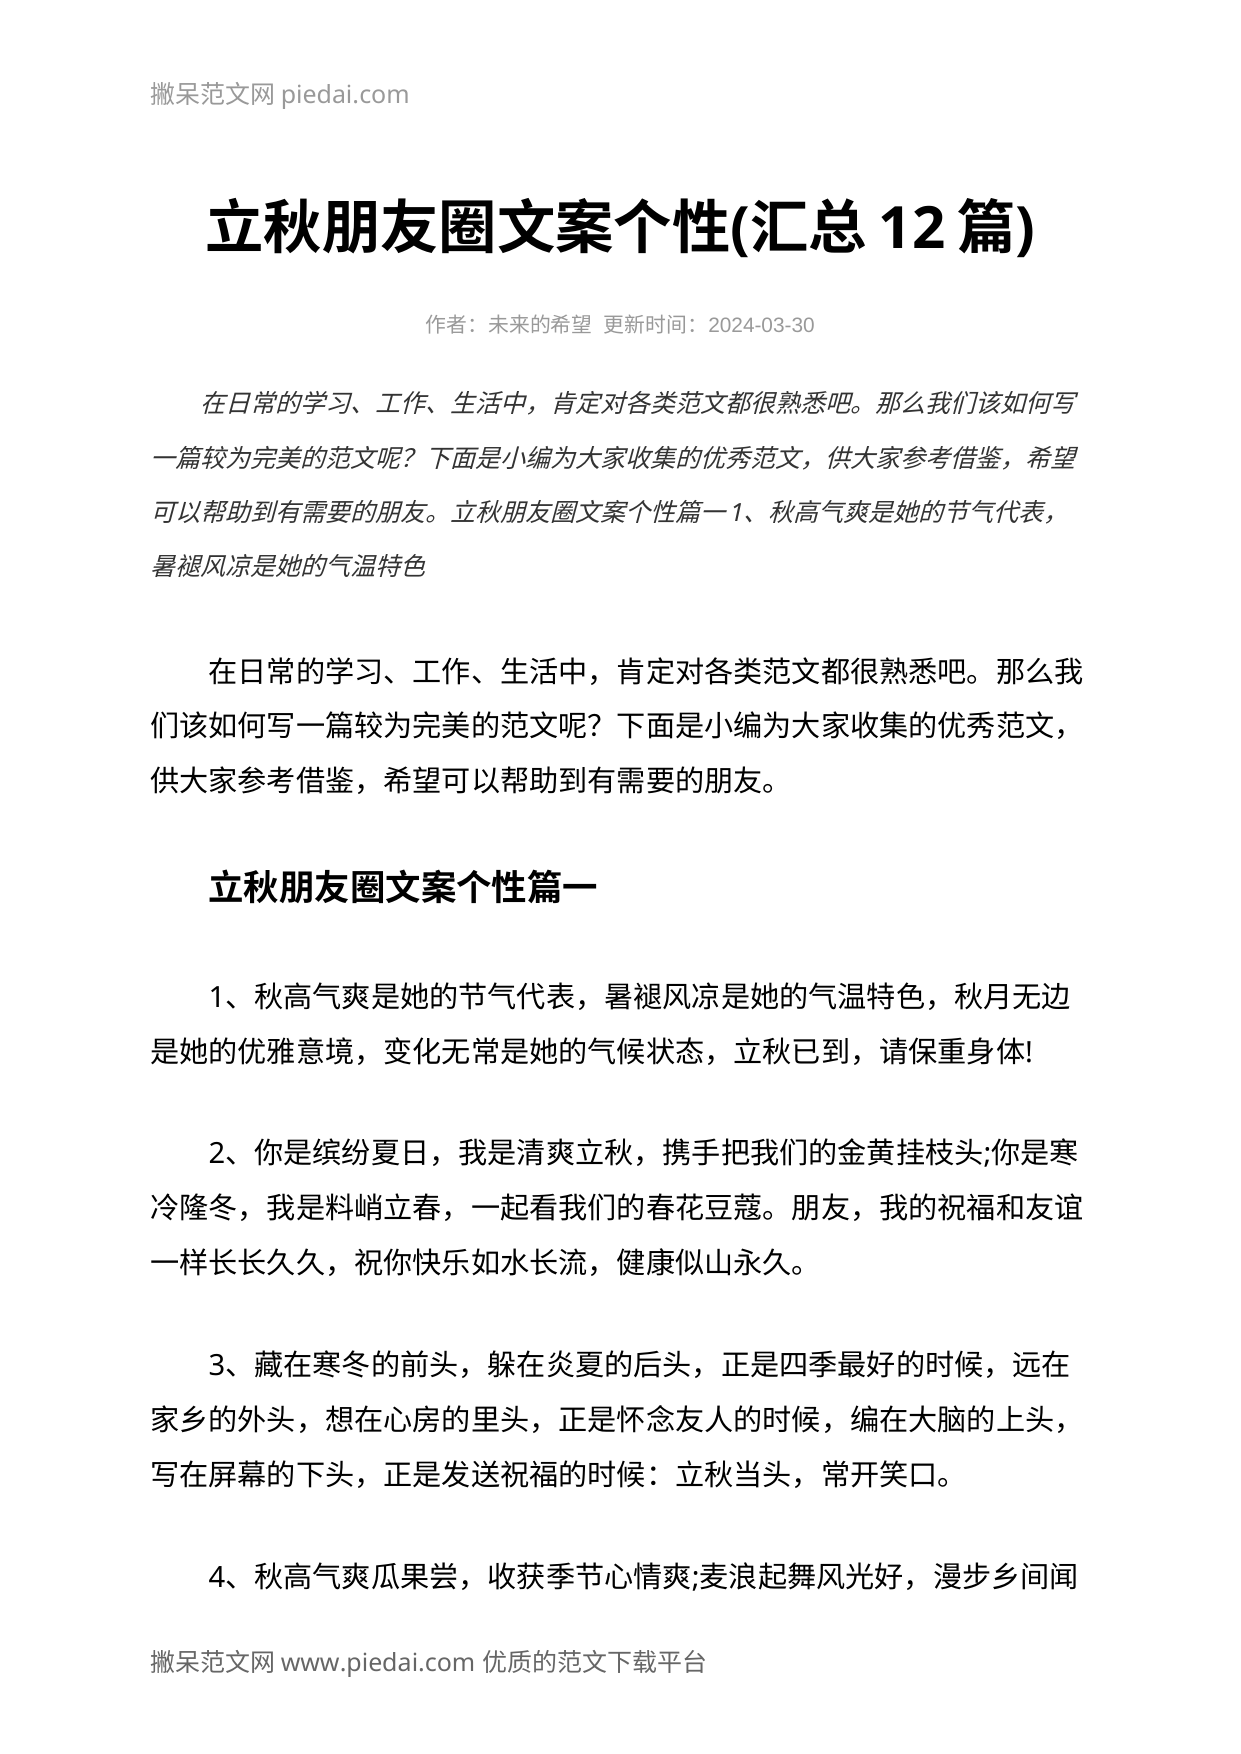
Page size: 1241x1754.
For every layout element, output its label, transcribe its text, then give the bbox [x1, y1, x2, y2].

text 1、秋高气爽是她的节气代表，暑褪风凉是她的气温特色，秋月无边是她的优雅意境，变化无常是她的气候状态，立秋已到，请保重身体! [150, 973, 1090, 1071]
text 作者：未来的希望 更新时间：2024-03-30 [150, 313, 1090, 337]
text 立秋朋友圈文案个性篇一 [150, 860, 1090, 911]
text 在日常的学习、工作、生活中，肯定对各类范文都很熟悉吧。那么我们该如何写一篇较为完美的范文呢？下面是小编为大家收集的优秀范文，供大家参考借鉴，希望可以帮助到有需要的朋友。立秋朋友圈文案个性篇一1、秋高气爽是她的节气代表，暑褪风凉是她的气温特色 [150, 384, 1090, 583]
subtitle 立秋朋友圈文案个性(汇总12篇) [150, 181, 1090, 266]
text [150, 1553, 1090, 1596]
text 在日常的学习、工作、生活中，肯定对各类范文都很熟悉吧。那么我们该如何写一篇较为完美的范文呢？下面是小编为大家收集的优秀范文，供大家参考借鉴，希望可以帮助到有需要的朋友。 [150, 648, 1090, 800]
text 3、藏在寒冬的前头，躲在炎夏的后头，正是四季最好的时候，远在家乡的外头，想在心房的里头，正是怀念友人的时候，编在大脑的上头，写在屏幕的下头，正是发送祝福的时候：立秋当头，常开笑口。 [150, 1342, 1090, 1494]
text 2、你是缤纷夏日，我是清爽立秋，携手把我们的金黄挂枝头;你是寒冷隆冬，我是料峭立春，一起看我们的春花豆蔻。朋友，我的祝福和友谊一样长长久久，祝你快乐如水长流，健康似山永久。 [150, 1130, 1090, 1282]
